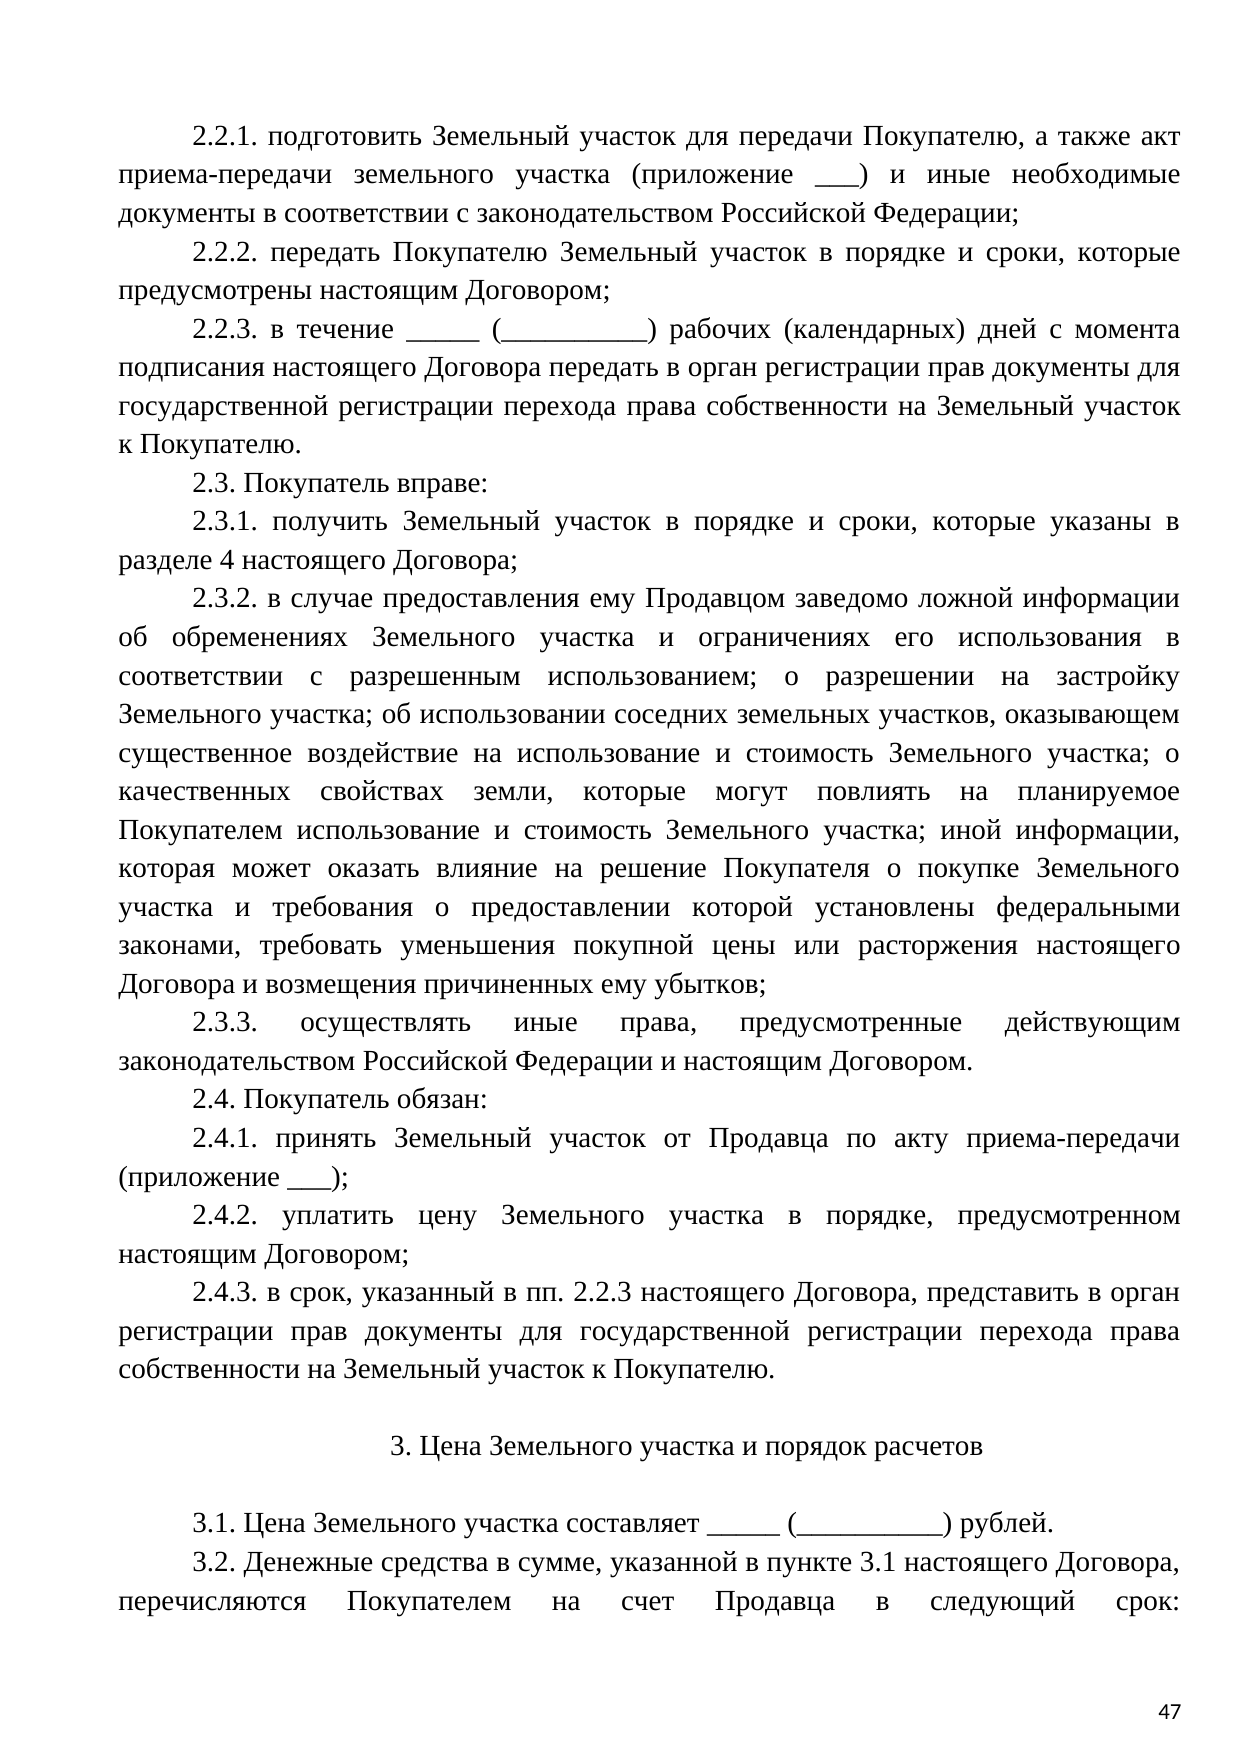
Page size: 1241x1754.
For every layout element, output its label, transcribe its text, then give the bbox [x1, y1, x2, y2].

text 2.3. Покупатель вправе: [118, 465, 1181, 498]
text 2.4.3. в срок, указанный в пп. 2.2.3 настоящего Договора, представить в орган регистрации прав документы для государственной регистрации перехода права собственности на Земельный участок к Покупателю. [118, 1274, 1181, 1385]
text 2.3.1. получить Земельный участок в порядке и сроки, которые указаны в разделе 4 настоящего Договора; [118, 503, 1181, 576]
text 2.3.3. осуществлять иные права, предусмотренные действующим законодательством Российской Федерации и настоящим Договором. [118, 1004, 1181, 1077]
text 2.4.2. уплатить цену Земельного участка в порядке, предусмотренном настоящим Договором; [118, 1197, 1181, 1269]
text 2.4.1. принять Земельный участок от Продавца по акту приема-передачи (приложение ___); [118, 1120, 1181, 1192]
text 3. Цена Земельного участка и порядок расчетов [118, 1428, 1181, 1462]
text 2.2.3. в течение _____ (__________) рабочих (календарных) дней с момента подписания настоящего Договора передать в орган регистрации прав документы для государственной регистрации перехода права собственности на Земельный участок к Покупателю. [118, 311, 1181, 460]
text 2.2.1. подготовить Земельный участок для передачи Покупателю, а также акт приема-передачи земельного участка (приложение ___) и иные необходимые документы в соответствии с законодательством Российской Федерации; [118, 118, 1181, 229]
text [118, 1544, 1181, 1616]
text 3.1. Цена Земельного участка составляет _____ (__________) рублей. [118, 1506, 1181, 1539]
text 2.4. Покупатель обязан: [118, 1082, 1181, 1115]
text 2.3.2. в случае предоставления ему Продавцом заведомо ложной информации об обременениях Земельного участка и ограничениях его использования в соответствии с разрешенным использованием; о разрешении на застройку Земельного участка; об использовании соседних земельных участков, оказывающем существенное воздействие на использование и стоимость Земельного участка; о качественных свойствах земли, которые могут повлиять на планируемое Покупателем использование и стоимость Земельного участка; иной информации, которая может оказать влияние на решение Покупателя о покупке Земельного участка и требования о предоставлении которой установлены федеральными законами, требовать уменьшения покупной цены или расторжения настоящего Договора и возмещения причиненных ему убытков; [118, 581, 1181, 999]
text 2.2.2. передать Покупателю Земельный участок в порядке и сроки, которые предусмотрены настоящим Договором; [118, 234, 1181, 306]
